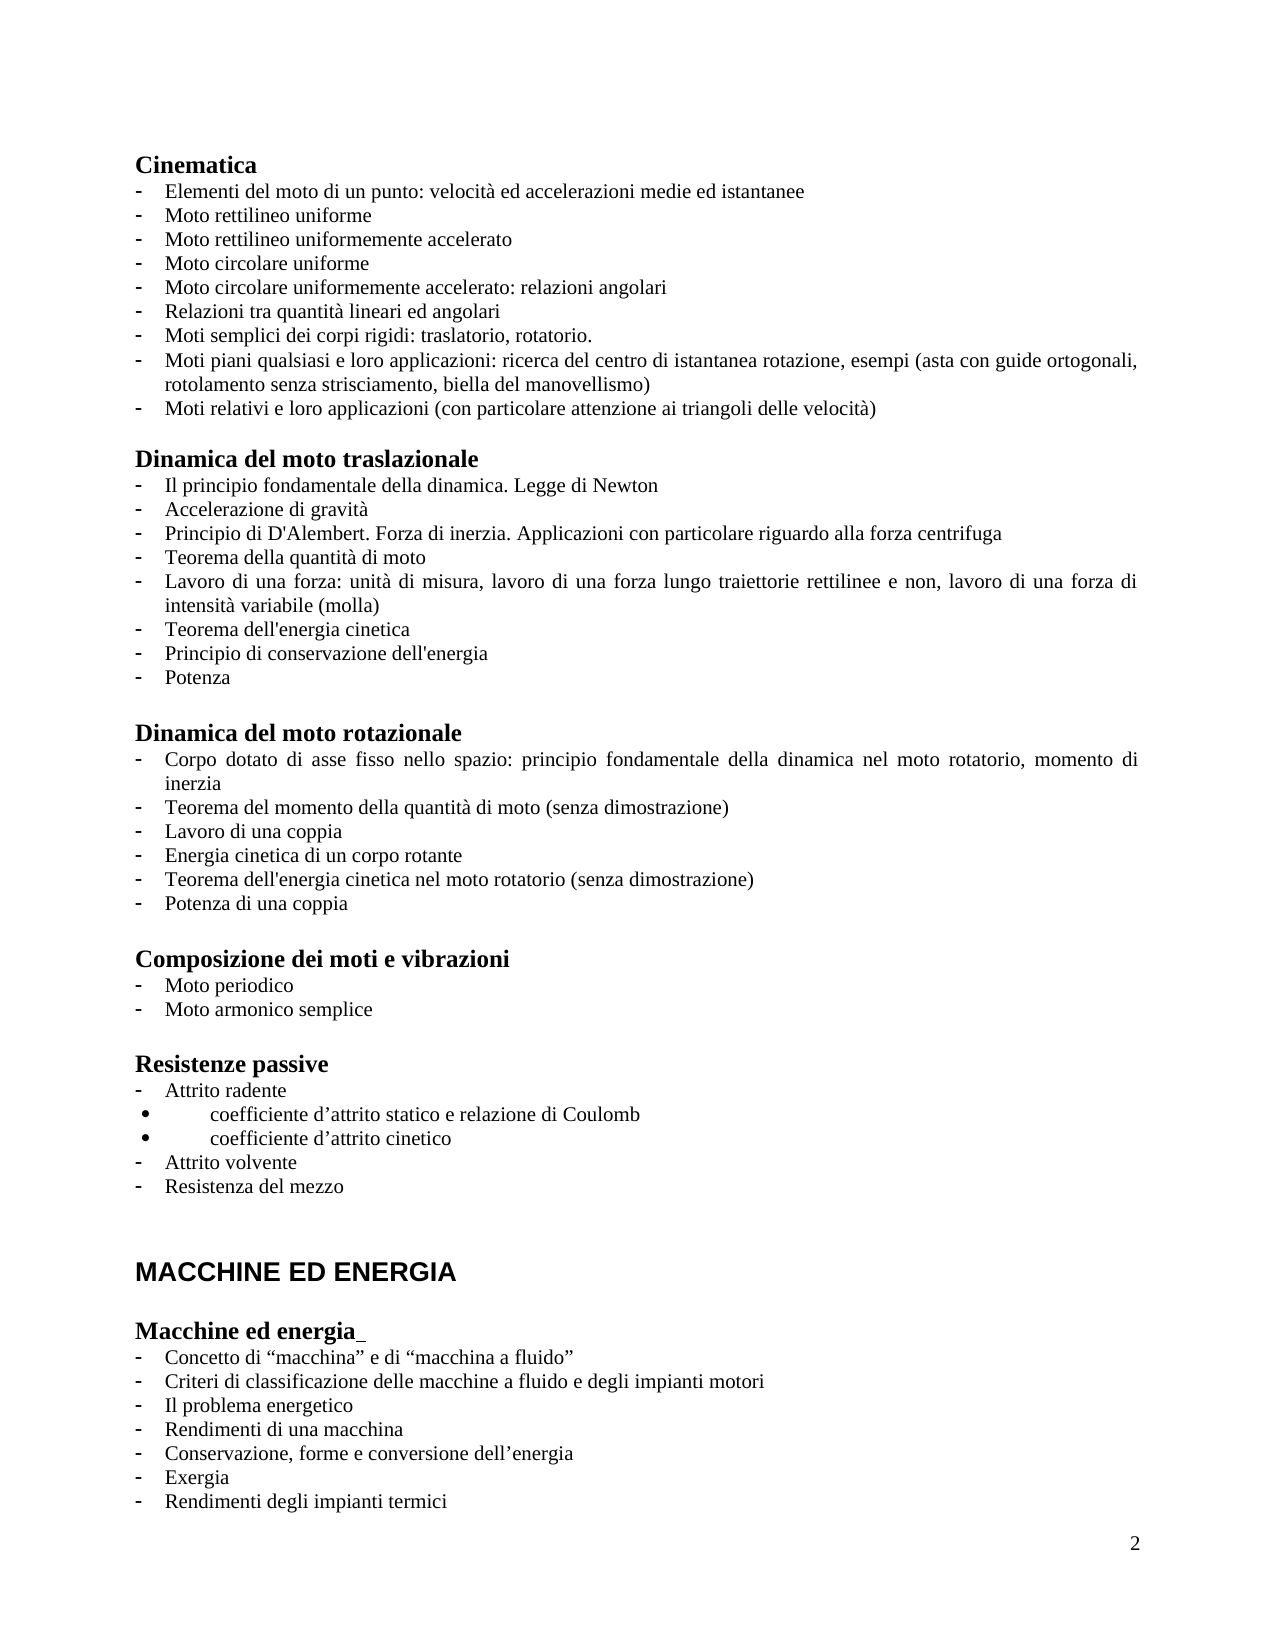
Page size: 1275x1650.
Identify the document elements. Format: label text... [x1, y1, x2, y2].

list Moto armonico semplice [135, 997, 1140, 1021]
list Conservazione, forme e conversione dell’energia [135, 1441, 1140, 1465]
text Dinamica del moto rotazionale [135, 718, 1140, 747]
list Il problema energetico [135, 1393, 1140, 1417]
list Elementi del moto di un punto: velocità ed accelerazioni medie ed istantanee [135, 179, 1140, 203]
text Composizione dei moti e vibrazioni [135, 944, 1140, 972]
list Principio di D'Alembert. Forza di inerzia. Applicazioni con particolare riguardo alla forza centrifuga [135, 521, 1140, 545]
list Resistenza del mezzo [135, 1174, 1140, 1198]
list Attrito radente [135, 1078, 1140, 1102]
list Moto circolare uniforme [135, 251, 1140, 275]
text Resistenze passive [135, 1049, 1140, 1078]
list Potenza di una coppia [135, 891, 1140, 915]
list Concetto di “macchina” e di “macchina a fluido” [135, 1345, 1140, 1369]
list Lavoro di una coppia [135, 819, 1140, 843]
list Teorema del momento della quantità di moto (senza dimostrazione) [135, 795, 1140, 819]
list Moto rettilineo uniformemente accelerato [135, 227, 1140, 251]
list Lavoro di una forza: unità di misura, lavoro di una forza lungo traiettorie rettilinee e non, lavoro di una forza di intensità variabile (molla) [135, 569, 1140, 617]
list Teorema dell'energia cinetica nel moto rotatorio (senza dimostrazione) [135, 867, 1140, 891]
text Cinematica [135, 150, 1140, 179]
list Principio di conservazione dell'energia [135, 641, 1140, 665]
list Moto circolare uniformemente accelerato: relazioni angolari [135, 275, 1140, 299]
text Macchine ed energia [135, 1316, 1140, 1345]
list coefficiente d’attrito statico e relazione di Coulomb [135, 1102, 1140, 1126]
list Criteri di classificazione delle macchine a fluido e degli impianti motori [135, 1369, 1140, 1393]
list Teorema dell'energia cinetica [135, 617, 1140, 641]
list Rendimenti di una macchina [135, 1417, 1140, 1441]
list Teorema della quantità di moto [135, 545, 1140, 569]
list Energia cinetica di un corpo rotante [135, 843, 1140, 867]
list Attrito volvente [135, 1150, 1140, 1174]
list Moto rettilineo uniforme [135, 203, 1140, 227]
list Corpo dotato di asse fisso nello spazio: principio fondamentale della dinamica nel moto rotatorio, momento di inerzia [135, 747, 1140, 795]
list Moti semplici dei corpi rigidi: traslatorio, rotatorio. [135, 323, 1140, 347]
list coefficiente d’attrito cinetico [135, 1126, 1140, 1150]
list Relazioni tra quantità lineari ed angolari [135, 299, 1140, 323]
list Moti piani qualsiasi e loro applicazioni: ricerca del centro di istantanea rotazione, esempi (asta con guide ortogonali, rotolamento senza strisciamento, biella del manovellismo) [135, 347, 1140, 396]
list Exergia [135, 1465, 1140, 1489]
list Moto periodico [135, 972, 1140, 997]
list Accelerazione di gravità [135, 497, 1140, 521]
text Dinamica del moto traslazionale [135, 444, 1140, 472]
list Moti relativi e loro applicazioni (con particolare attenzione ai triangoli delle velocità) [135, 396, 1140, 420]
list Il principio fondamentale della dinamica. Legge di Newton [135, 472, 1140, 497]
list Potenza [135, 665, 1140, 689]
list Rendimenti degli impianti termici [135, 1489, 1140, 1513]
text MACCHINE ED ENERGIA [135, 1256, 1140, 1287]
